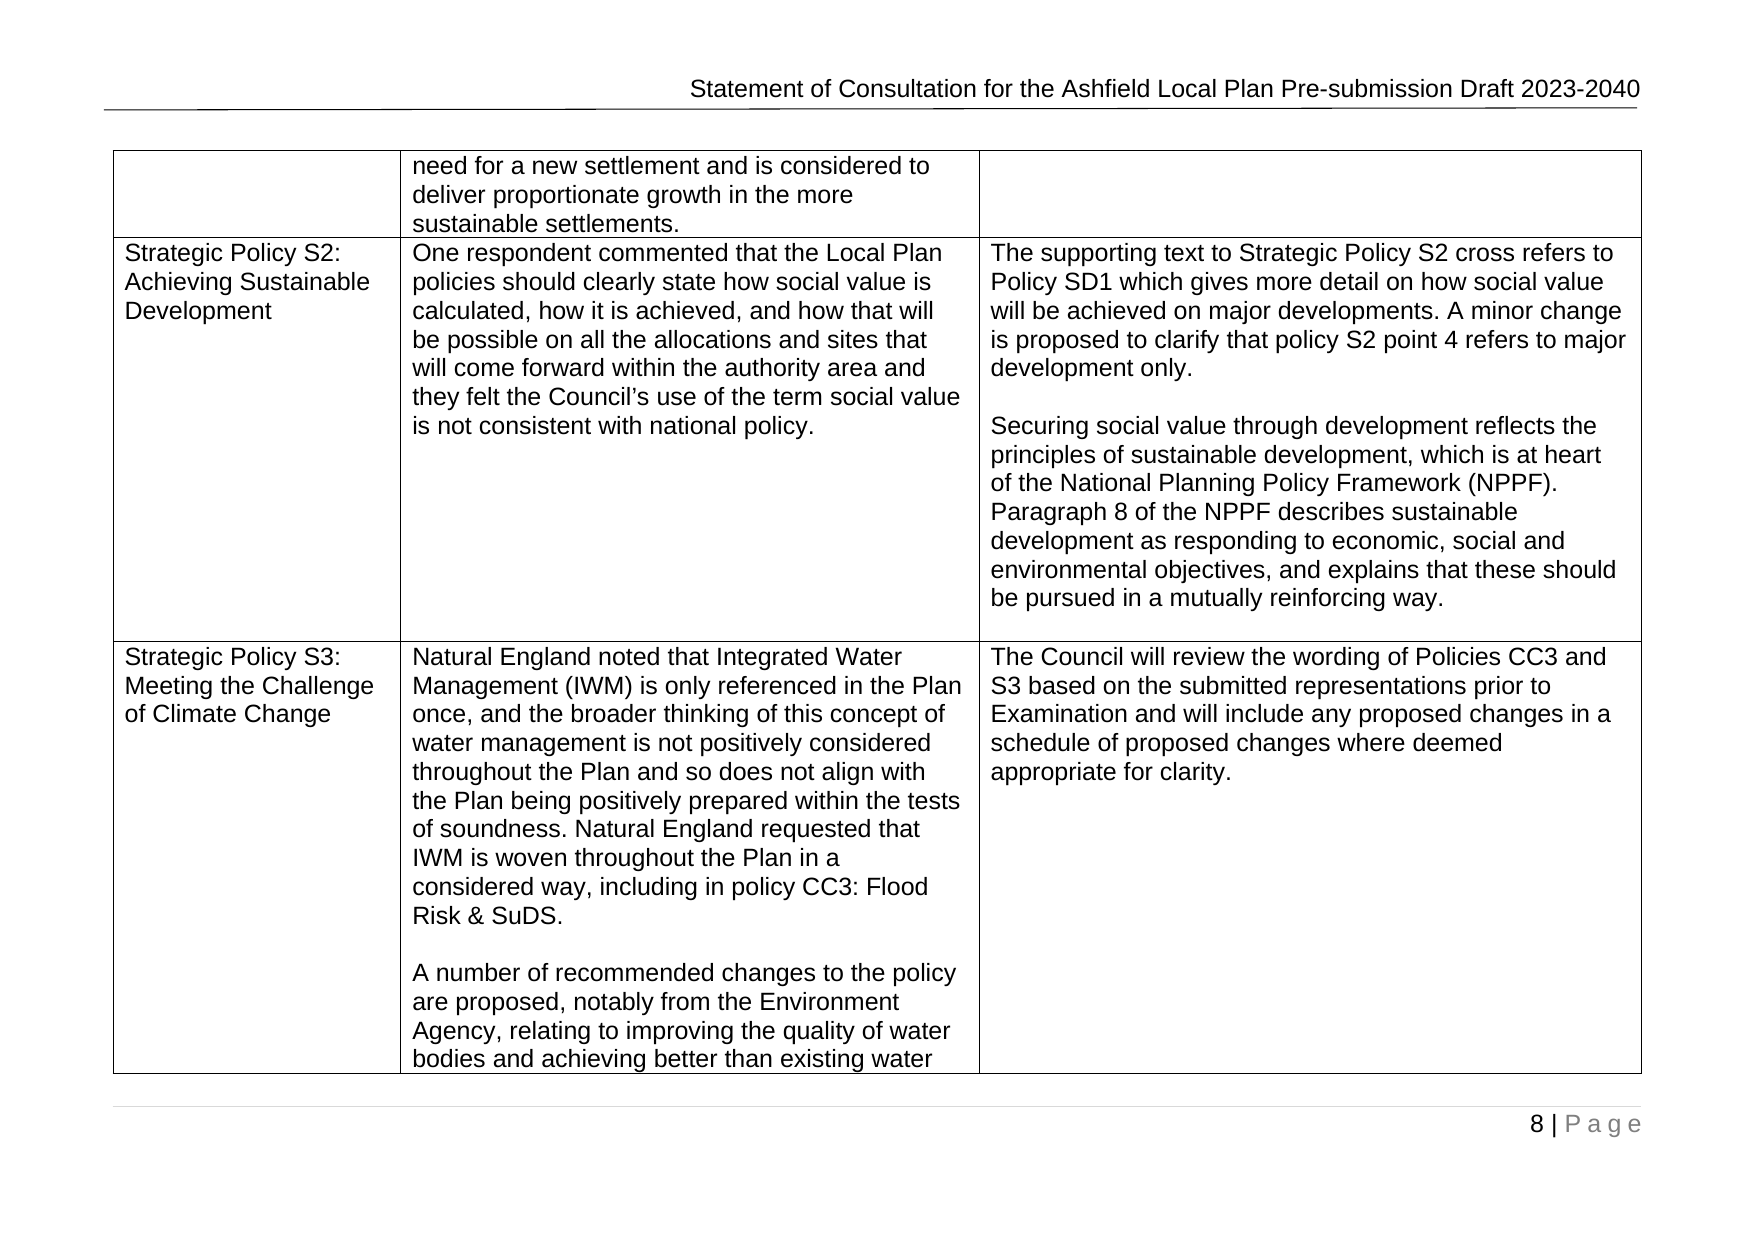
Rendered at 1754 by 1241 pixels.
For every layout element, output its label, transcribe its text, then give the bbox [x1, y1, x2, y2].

table_cell The supporting text to Strategic Policy S2 cross refers to Policy SD1 which gives more detail on how social value will be achieved on major developments. A minor change is proposed to clarify that policy S2 point 4 refers to major development only. Securing social value through development reflects the principles of sustainable development, which is at heart of the National Planning Policy Framework (NPPF). Paragraph 8 of the NPPF describes sustainable development as responding to economic, social and environmental objectives, and explains that these should be pursued in a mutually reinforcing way. [980, 238, 1641, 641]
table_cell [401, 642, 979, 1073]
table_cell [980, 151, 1641, 237]
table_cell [980, 642, 1641, 1073]
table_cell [114, 151, 400, 237]
table_cell One respondent commented that the Local Plan policies should clearly state how social value is calculated, how it is achieved, and how that will be possible on all the allocations and sites that will come forward within the authority area and they felt the Council’s use of the term social value is not consistent with national policy. [401, 238, 979, 641]
table_cell Strategic Policy S2: Achieving Sustainable Development [114, 238, 400, 641]
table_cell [401, 151, 979, 237]
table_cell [114, 642, 400, 1073]
